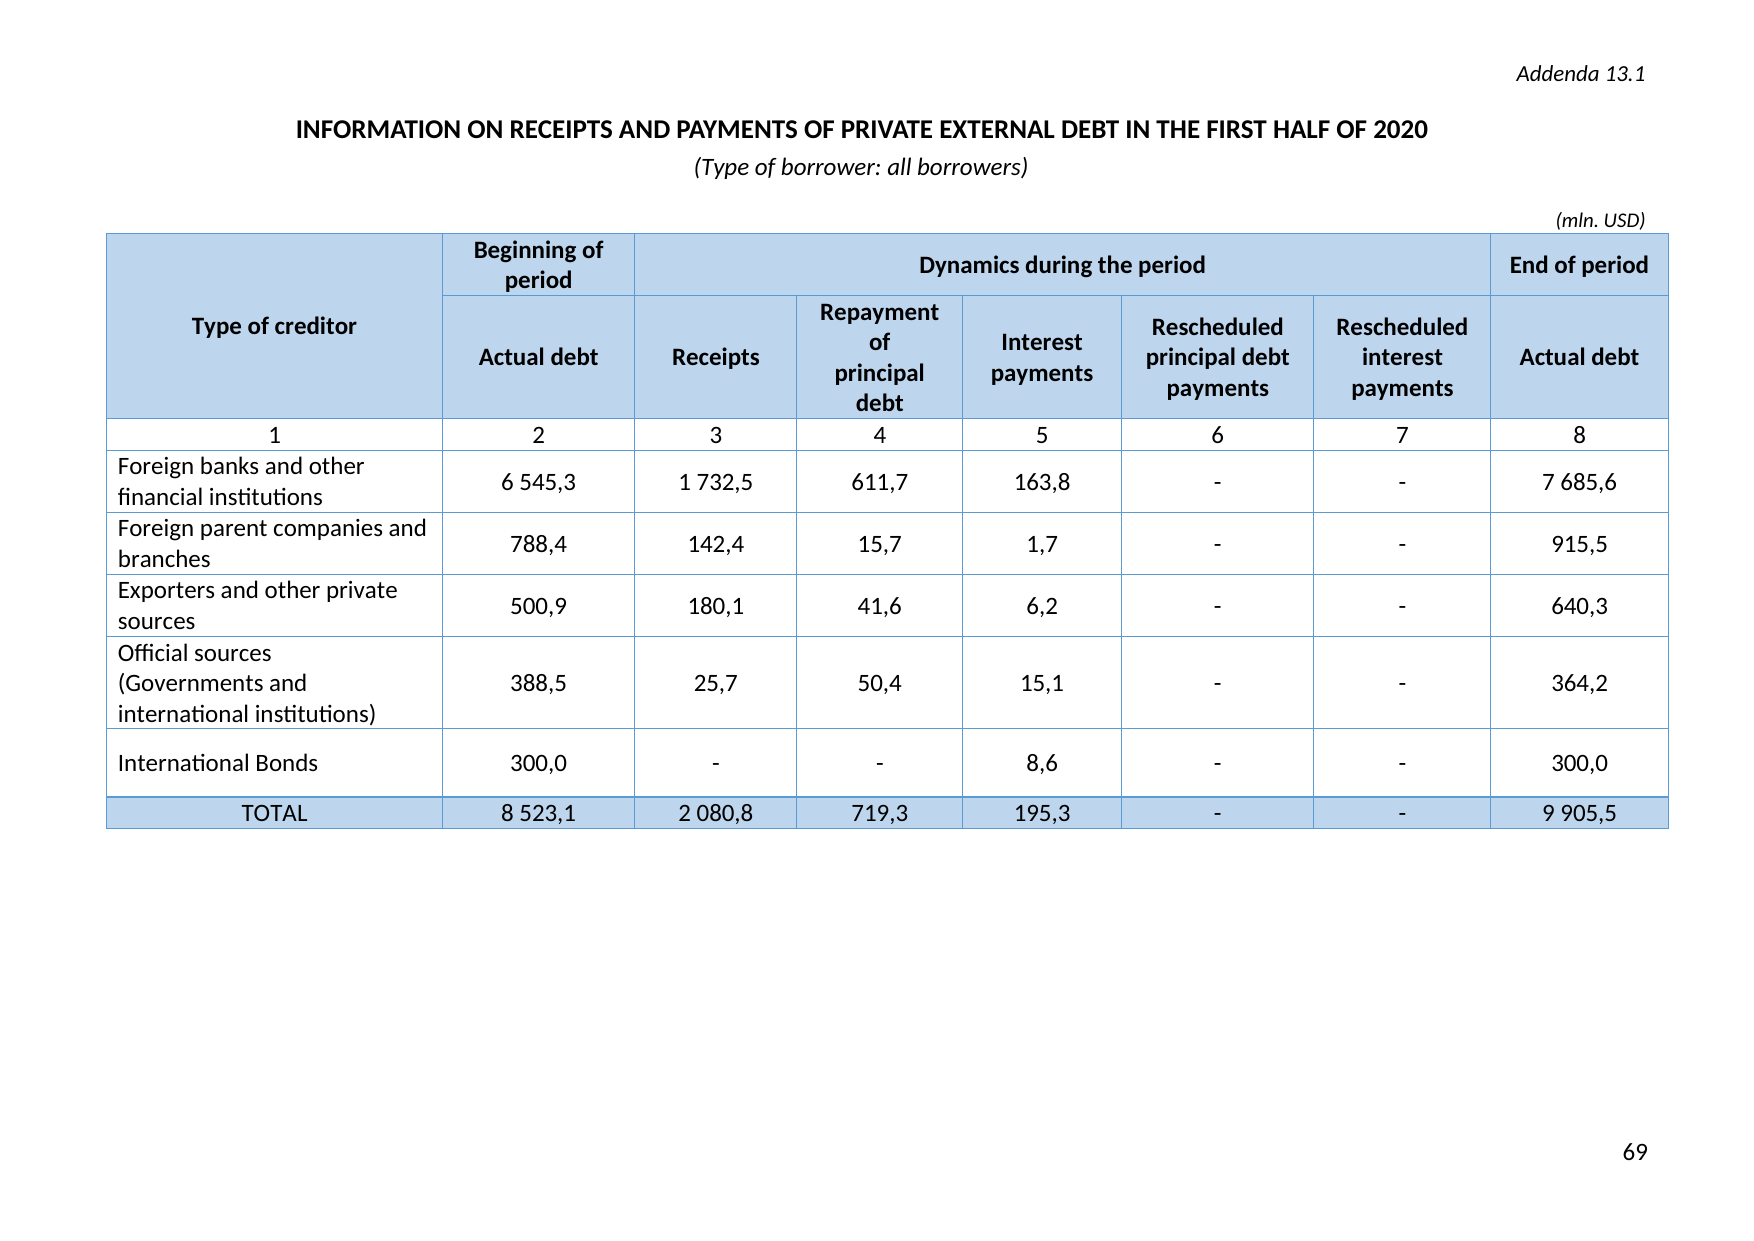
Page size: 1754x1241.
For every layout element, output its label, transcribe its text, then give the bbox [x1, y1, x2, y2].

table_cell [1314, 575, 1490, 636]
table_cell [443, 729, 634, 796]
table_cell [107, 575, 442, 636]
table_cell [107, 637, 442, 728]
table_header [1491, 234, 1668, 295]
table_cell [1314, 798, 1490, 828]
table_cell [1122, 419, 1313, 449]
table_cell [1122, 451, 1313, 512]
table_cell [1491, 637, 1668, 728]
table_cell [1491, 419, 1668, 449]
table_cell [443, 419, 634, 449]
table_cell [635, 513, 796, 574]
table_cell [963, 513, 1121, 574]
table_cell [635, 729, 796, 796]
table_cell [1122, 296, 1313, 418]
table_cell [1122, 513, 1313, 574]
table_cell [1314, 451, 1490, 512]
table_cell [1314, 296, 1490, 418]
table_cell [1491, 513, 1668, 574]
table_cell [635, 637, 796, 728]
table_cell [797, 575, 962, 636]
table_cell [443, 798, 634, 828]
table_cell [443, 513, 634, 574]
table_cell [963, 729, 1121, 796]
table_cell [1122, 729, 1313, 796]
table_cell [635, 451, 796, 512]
text (mln. USD) [77, 207, 1648, 233]
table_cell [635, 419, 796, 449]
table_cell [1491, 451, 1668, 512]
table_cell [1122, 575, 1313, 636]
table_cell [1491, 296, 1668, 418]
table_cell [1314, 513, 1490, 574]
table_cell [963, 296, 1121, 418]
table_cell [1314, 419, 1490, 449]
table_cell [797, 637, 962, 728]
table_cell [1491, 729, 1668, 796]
text (Type of borrower: all borrowers) [77, 151, 1648, 182]
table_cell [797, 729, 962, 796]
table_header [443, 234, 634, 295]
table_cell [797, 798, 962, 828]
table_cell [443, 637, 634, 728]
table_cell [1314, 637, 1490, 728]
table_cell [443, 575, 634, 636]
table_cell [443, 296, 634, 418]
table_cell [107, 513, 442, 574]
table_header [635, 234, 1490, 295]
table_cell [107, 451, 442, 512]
text Addenda 13.1 [77, 59, 1648, 87]
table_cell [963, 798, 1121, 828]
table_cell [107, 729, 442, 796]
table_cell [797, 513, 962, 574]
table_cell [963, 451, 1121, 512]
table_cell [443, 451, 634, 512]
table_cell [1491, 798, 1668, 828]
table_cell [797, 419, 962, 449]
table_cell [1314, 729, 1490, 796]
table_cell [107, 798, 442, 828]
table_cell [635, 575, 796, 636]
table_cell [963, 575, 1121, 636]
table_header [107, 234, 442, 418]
subtitle INFORMATION ON RECEIPTS AND PAYMENTS OF PRIVATE EXTERNAL DEBT IN THE FIRST HALF OF 2020 [77, 112, 1648, 145]
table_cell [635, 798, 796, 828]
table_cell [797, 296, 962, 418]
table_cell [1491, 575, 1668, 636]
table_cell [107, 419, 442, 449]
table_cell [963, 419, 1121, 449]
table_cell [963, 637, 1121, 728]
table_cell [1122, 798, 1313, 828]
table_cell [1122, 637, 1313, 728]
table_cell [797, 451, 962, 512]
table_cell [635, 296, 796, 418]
